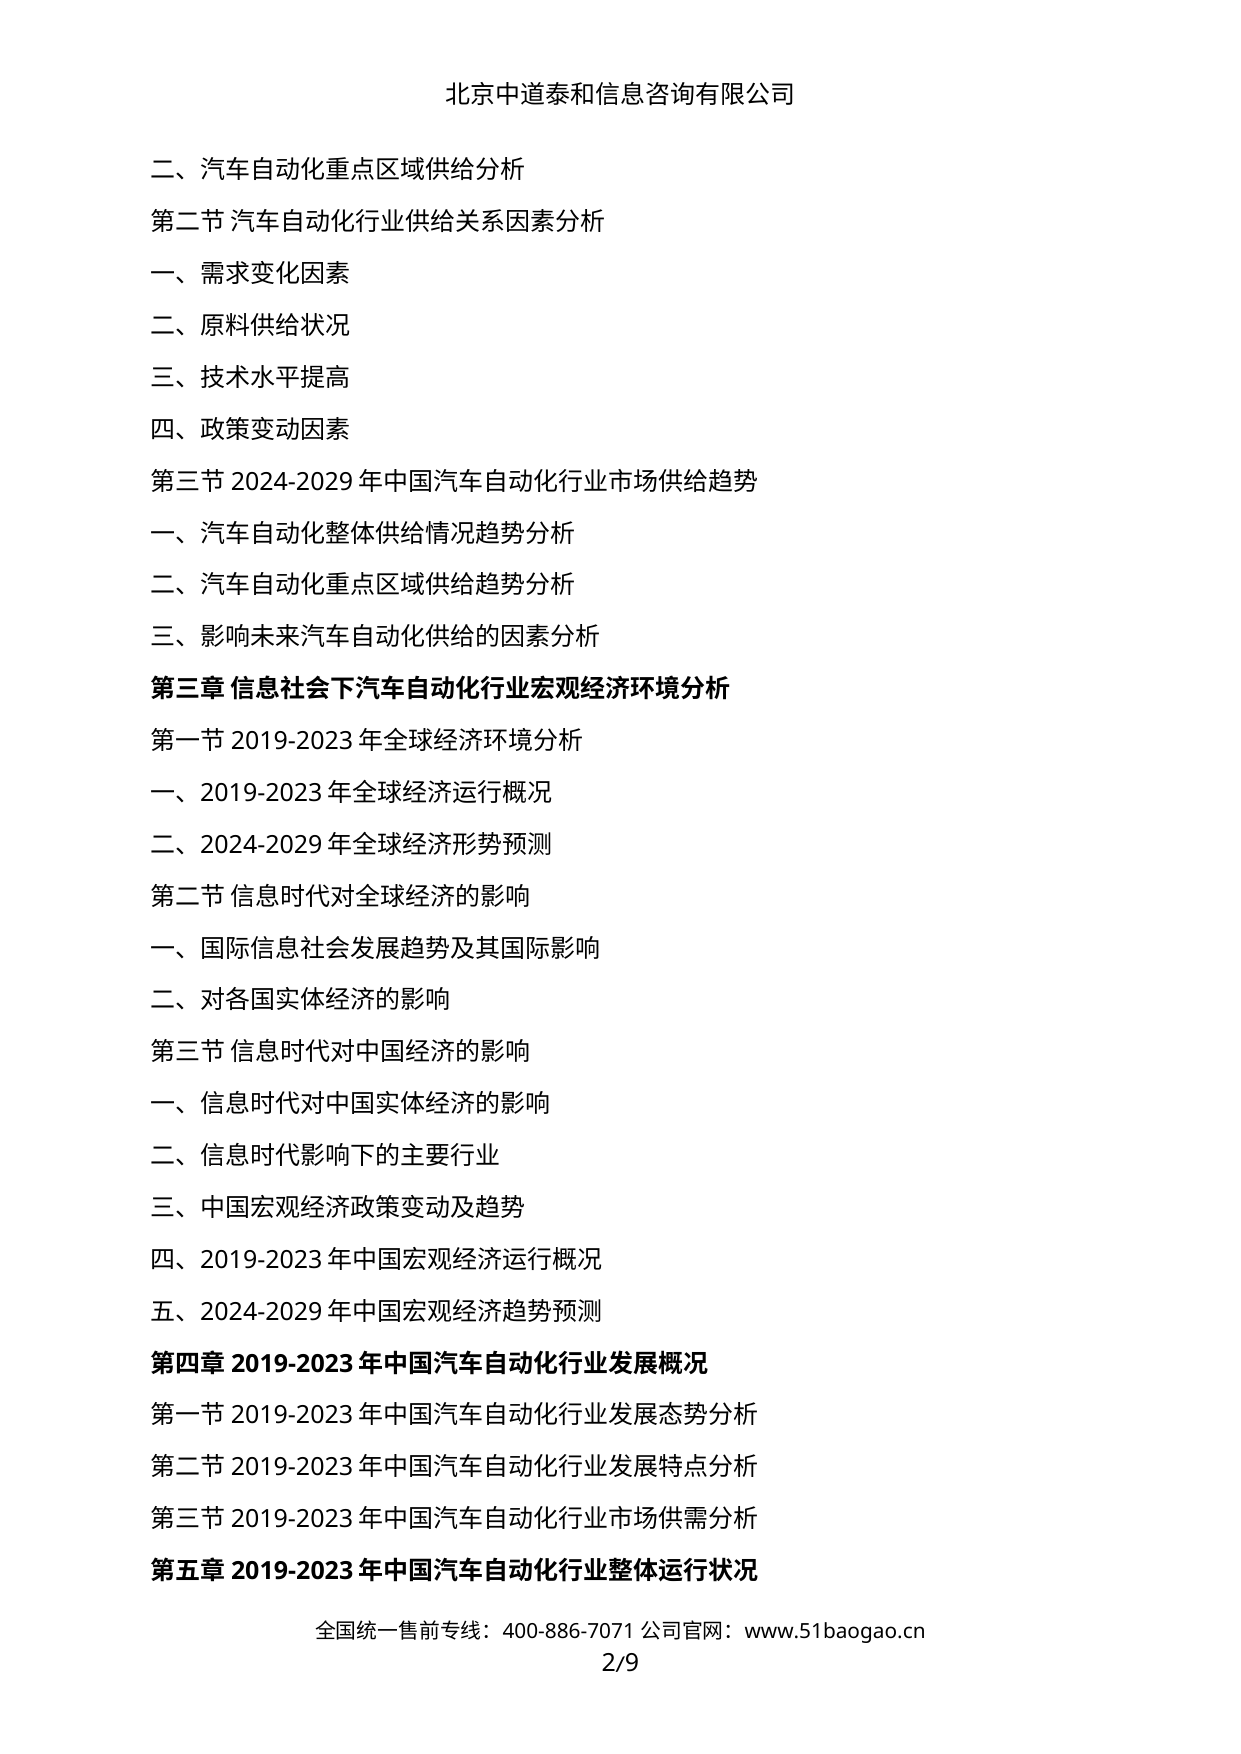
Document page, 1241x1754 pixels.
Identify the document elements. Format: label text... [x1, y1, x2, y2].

text 第一节 2019-2023年中国汽车自动化行业发展态势分析 [150, 1395, 1090, 1431]
text 二、原料供给状况 [150, 306, 1090, 342]
text 三、中国宏观经济政策变动及趋势 [150, 1187, 1090, 1224]
text 第三节 信息时代对中国经济的影响 [150, 1032, 1090, 1068]
text 一、汽车自动化整体供给情况趋势分析 [150, 513, 1090, 549]
text 一、2019-2023年全球经济运行概况 [150, 772, 1090, 809]
text 第五章 2019-2023年中国汽车自动化行业整体运行状况 [150, 1551, 1090, 1587]
text 四、2019-2023年中国宏观经济运行概况 [150, 1239, 1090, 1276]
text 二、汽车自动化重点区域供给分析 [150, 150, 1090, 186]
text 第四章 2019-2023年中国汽车自动化行业发展概况 [150, 1343, 1090, 1379]
text 第三节 2024-2029年中国汽车自动化行业市场供给趋势 [150, 461, 1090, 497]
text 第一节 2019-2023年全球经济环境分析 [150, 721, 1090, 757]
text 一、信息时代对中国实体经济的影响 [150, 1084, 1090, 1120]
text 第二节 2019-2023年中国汽车自动化行业发展特点分析 [150, 1447, 1090, 1483]
text 第三章 信息社会下汽车自动化行业宏观经济环境分析 [150, 669, 1090, 705]
text 五、2024-2029年中国宏观经济趋势预测 [150, 1291, 1090, 1327]
text 二、汽车自动化重点区域供给趋势分析 [150, 565, 1090, 601]
text 二、对各国实体经济的影响 [150, 980, 1090, 1016]
text 三、影响未来汽车自动化供给的因素分析 [150, 617, 1090, 653]
text 一、国际信息社会发展趋势及其国际影响 [150, 928, 1090, 964]
text 第二节 信息时代对全球经济的影响 [150, 876, 1090, 912]
text 三、技术水平提高 [150, 357, 1090, 394]
text 第二节 汽车自动化行业供给关系因素分析 [150, 202, 1090, 238]
text 二、信息时代影响下的主要行业 [150, 1136, 1090, 1172]
text 一、需求变化因素 [150, 254, 1090, 290]
text 二、2024-2029年全球经济形势预测 [150, 824, 1090, 861]
text 第三节 2019-2023年中国汽车自动化行业市场供需分析 [150, 1499, 1090, 1535]
text 四、政策变动因素 [150, 409, 1090, 446]
